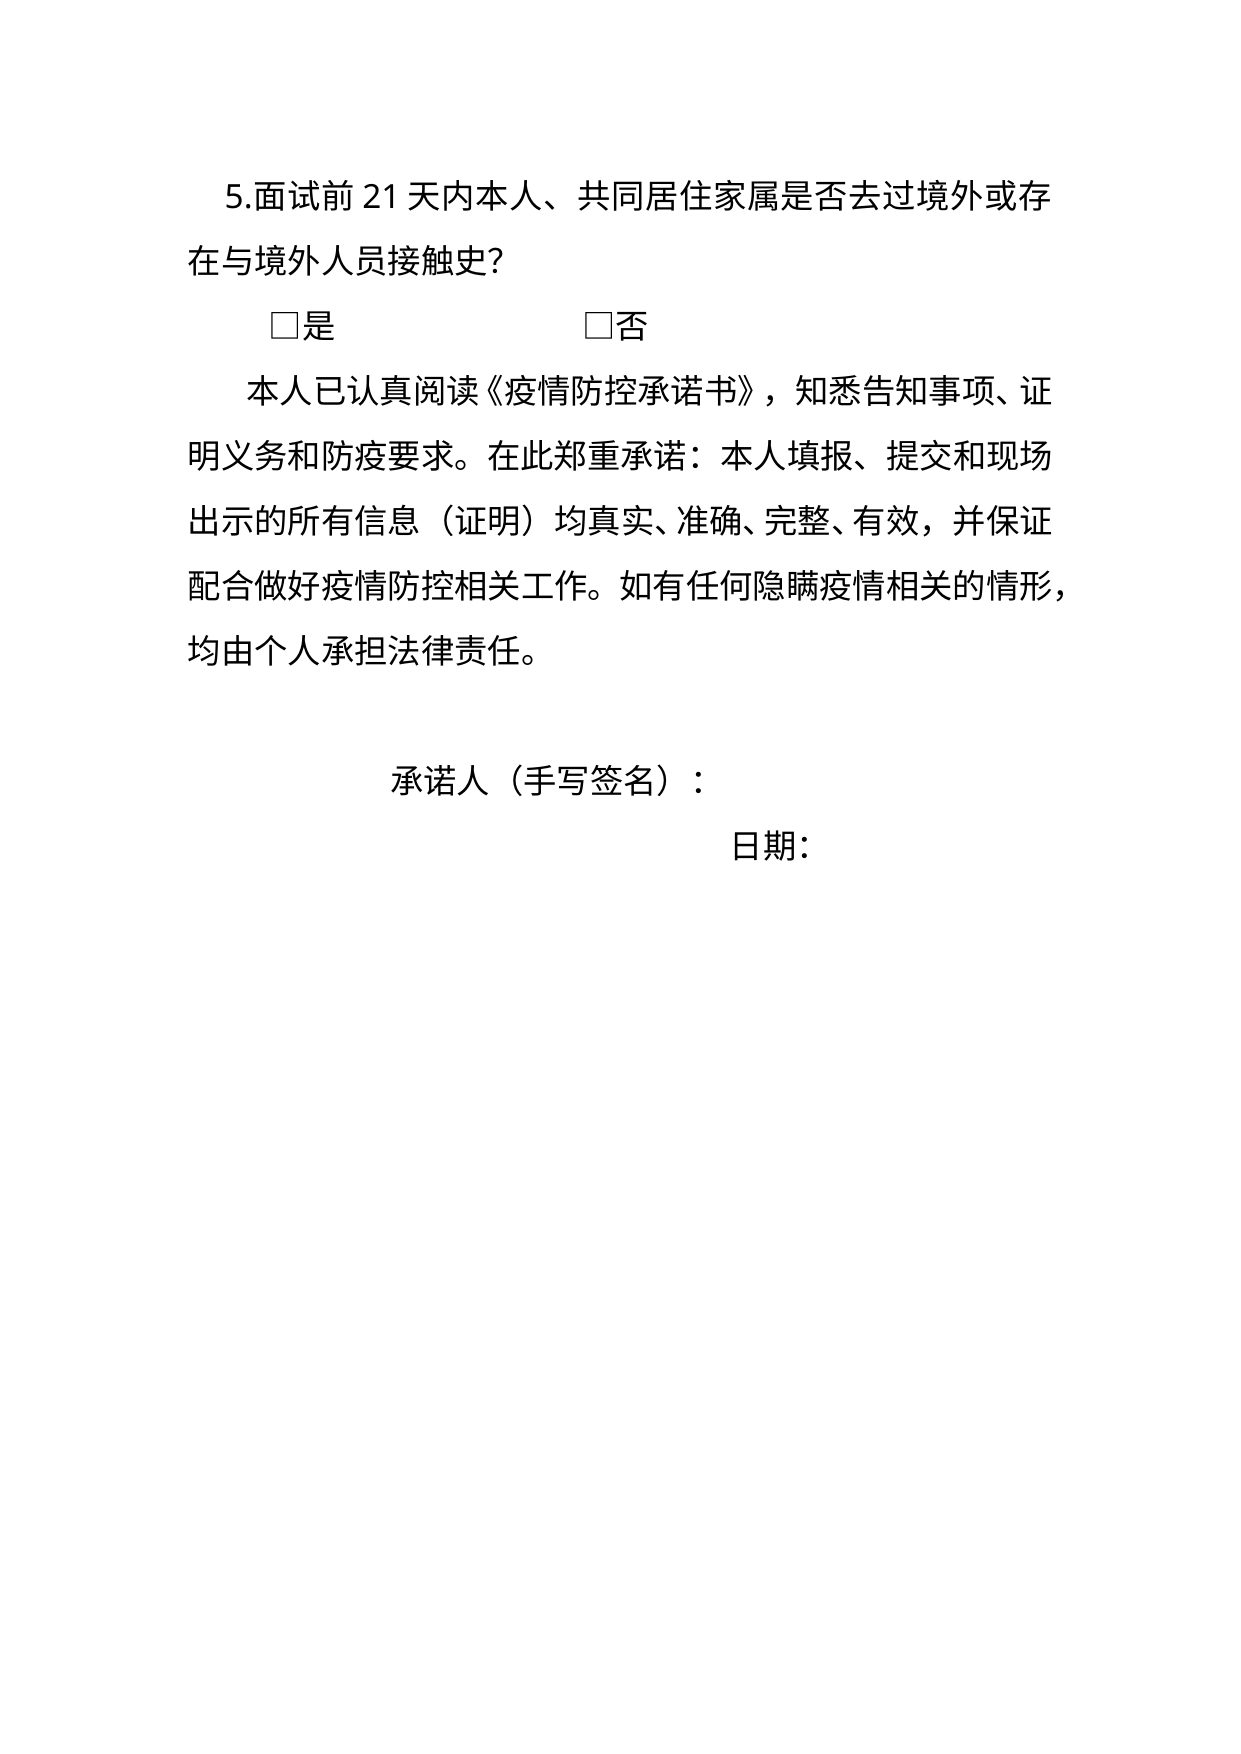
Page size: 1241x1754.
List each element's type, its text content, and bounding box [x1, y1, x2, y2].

list 日期： [187, 812, 1053, 877]
text 本人已认真阅读《疫情防控承诺书》，知悉告知事项、证明义务和防疫要求。在此郑重承诺：本人填报、提交和现场出示的所有信息（证明）均真实、准确、完整、有效，并保证配合做好疫情防控相关工作。如有任何隐瞒疫情相关的情形，均由个人承担法律责任。 [187, 357, 1053, 682]
list 承诺人（手写签名）： [269, 747, 1053, 812]
list 5.面试前21天内本人、共同居住家属是否去过境外或存在与境外人员接触史？ [187, 162, 1053, 292]
list □是 □否 [269, 292, 1053, 357]
